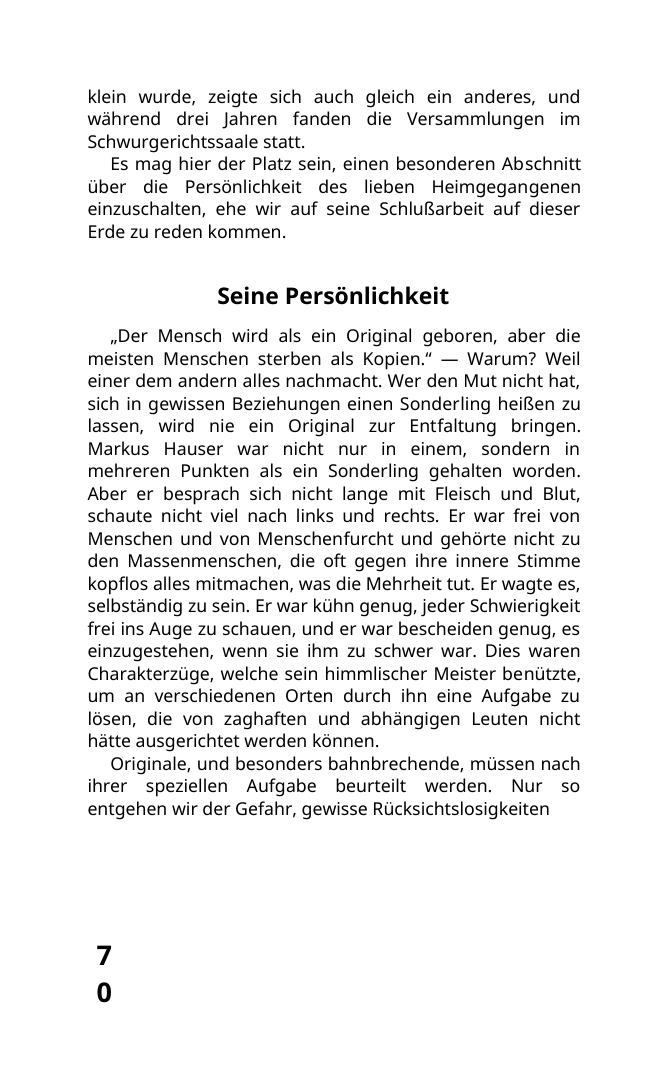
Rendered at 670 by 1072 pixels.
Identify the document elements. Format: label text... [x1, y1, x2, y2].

text „Der Mensch wird als ein Original geboren, aber die meisten Menschen sterben als Kopien.“ — Warum? Weil einer dem andern alles nachmacht. Wer den Mut nicht hat, sich in gewissen Beziehungen einen Sonderling heißen zu lassen, wird nie ein Original zur Entfaltung bringen. Markus Hauser war nicht nur in einem, sondern in mehreren Punkten als ein Sonderling gehalten worden. Aber er besprach sich nicht lange mit Fleisch und Blut, schaute nicht viel nach links und rechts. Er war frei von Menschen und von Menschenfurcht und gehörte nicht zu den Massenmenschen, die oft gegen ihre innere Stimme kopflos alles mitmachen, was die Mehrheit tut. Er wagte es, selbständig zu sein. Er war kühn genug, jeder Schwierigkeit frei ins Auge zu schauen, und er war bescheiden genug, es einzugestehen, wenn sie ihm zu schwer war. Dies waren Charakterzüge, welche sein himmlischer Meister benützte, um an verschiedenen Orten durch ihn eine Aufgabe zu lösen, die von zaghaften und abhängigen Leuten nicht hätte ausgerichtet werden können. [87, 324, 581, 752]
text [87, 85, 581, 153]
subtitle Seine Persönlichkeit [87, 286, 579, 309]
text Originale, und besonders bahnbrechende, müssen nach ihrer speziellen Aufgabe beurteilt werden. Nur so entgehen wir der Gefahr, gewisse Rücksichtslosigkeiten [87, 752, 581, 819]
text Es mag hier der Platz sein, einen besonderen Abschnitt über die Persönlichkeit des lieben Heimgegangenen einzuschalten, ehe wir auf seine Schlußarbeit auf dieser Erde zu reden kommen. [87, 153, 581, 243]
